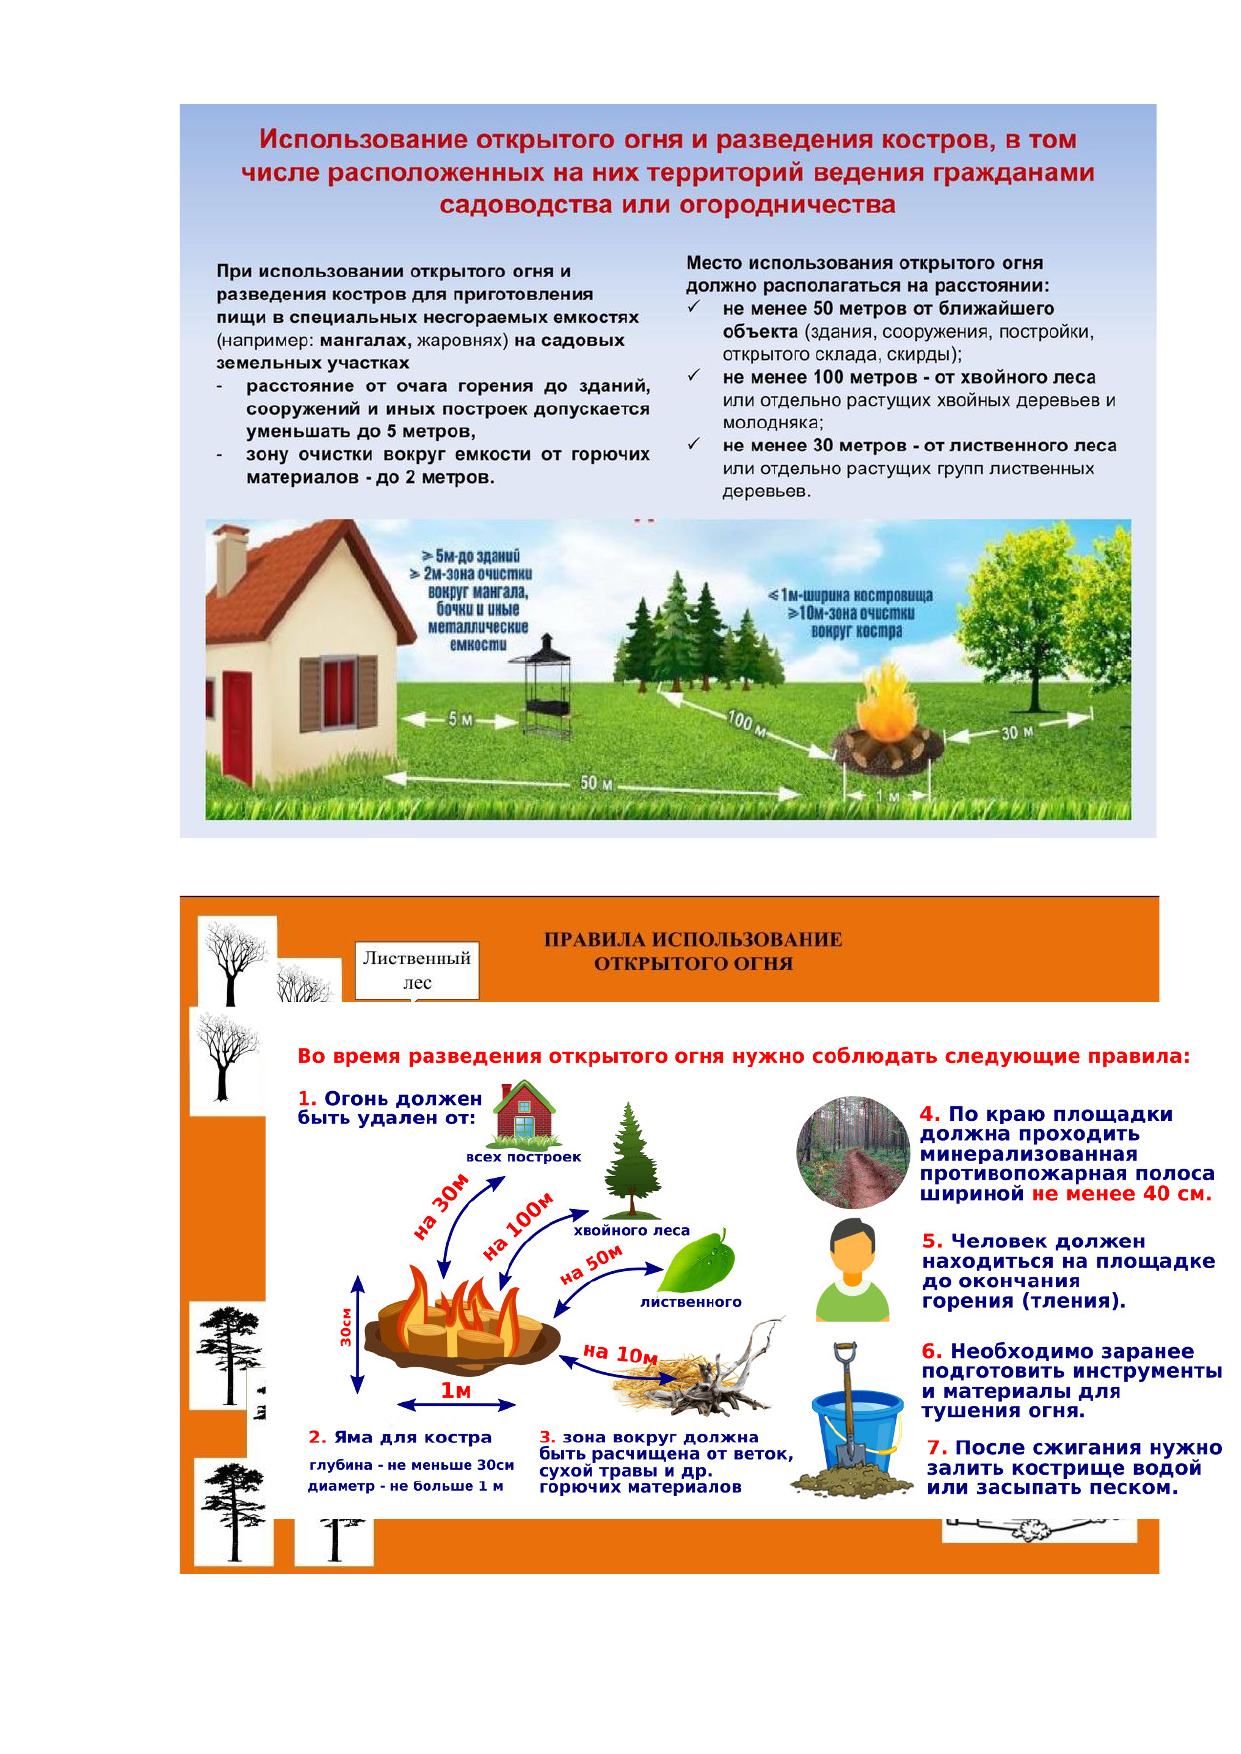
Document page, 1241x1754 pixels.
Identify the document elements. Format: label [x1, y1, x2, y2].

picture [179, 104, 1157, 835]
picture [537, 1100, 707, 1254]
